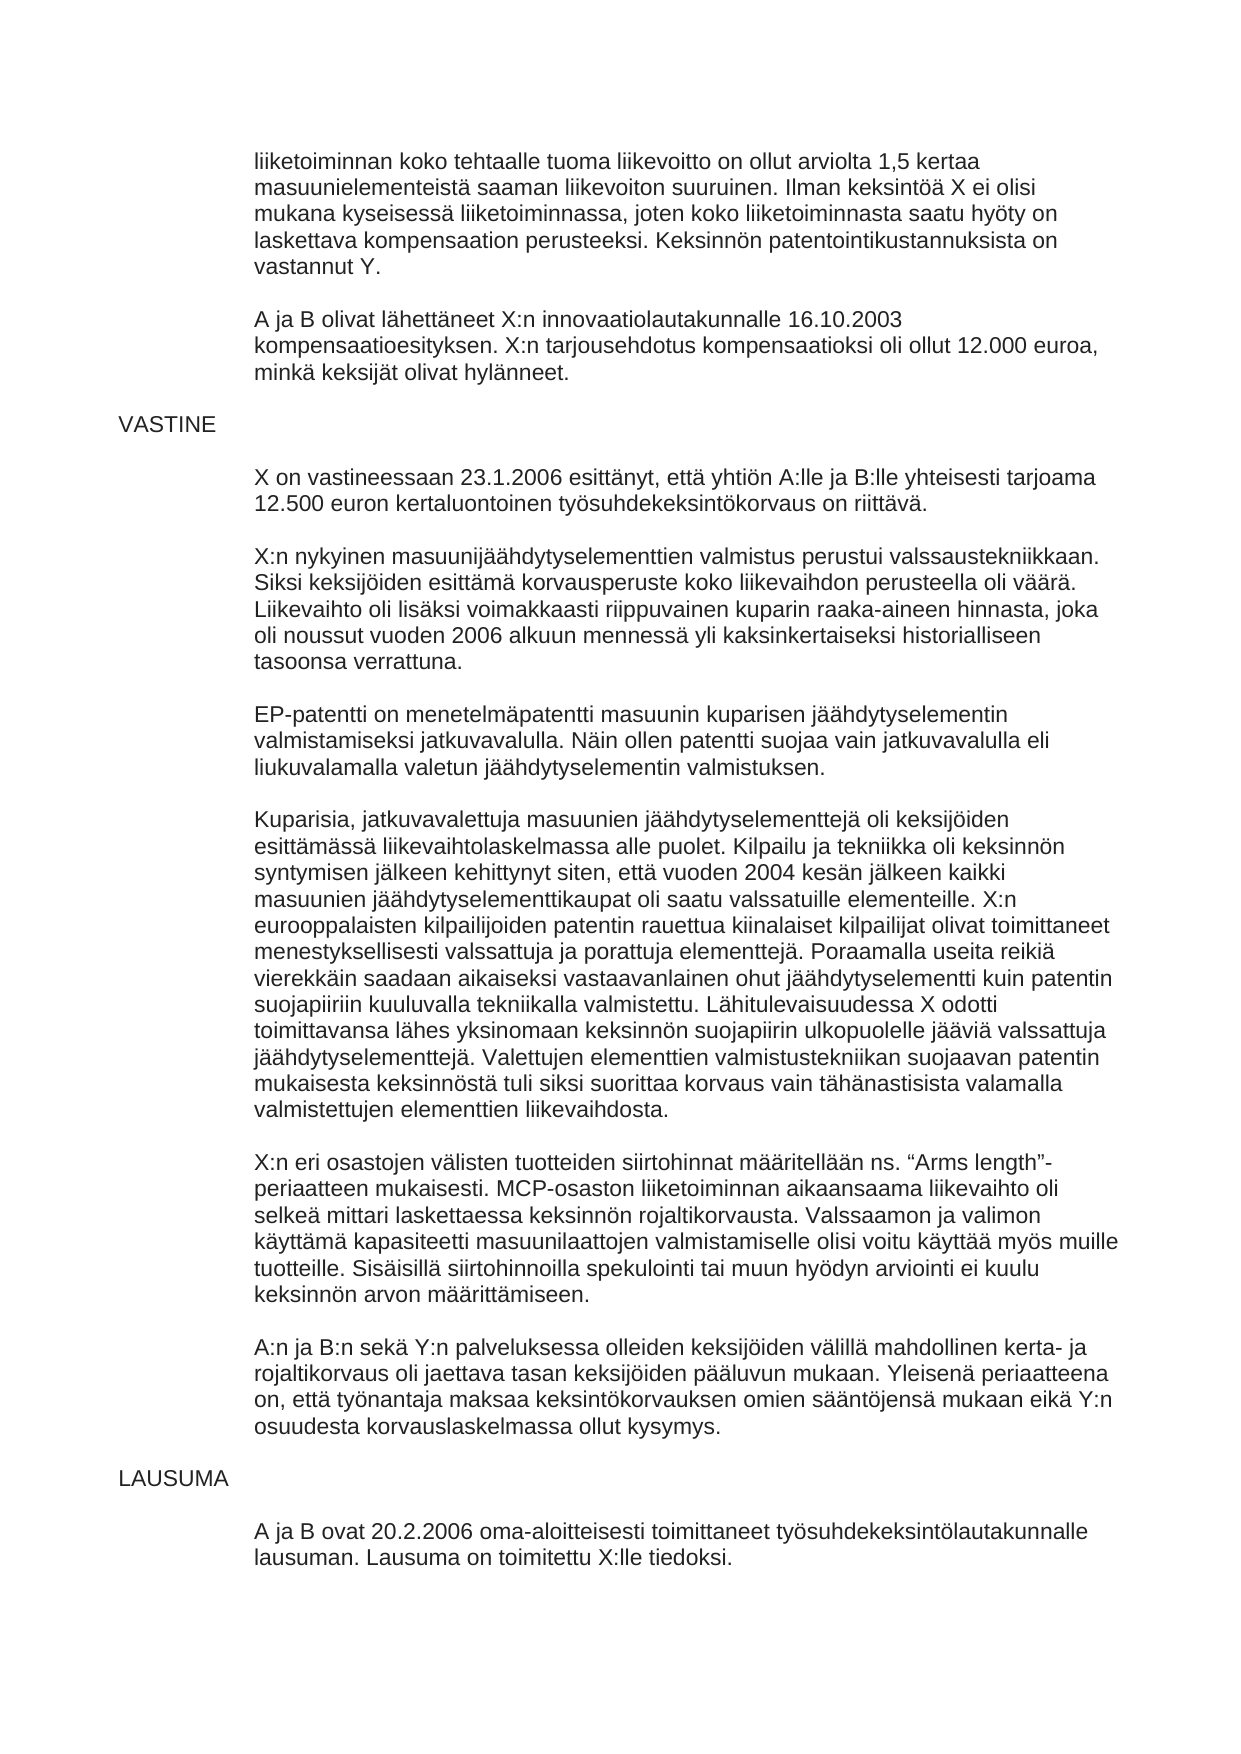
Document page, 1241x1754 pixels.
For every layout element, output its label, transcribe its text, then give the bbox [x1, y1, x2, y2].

text VASTINE [118, 411, 1122, 437]
text X on vastineessaan 23.1.2006 esittänyt, että yhtiön A:lle ja B:lle yhteisesti tarjoama 12.500 euron kertaluontoinen työsuhdekeksintökorvaus on riittävä. [254, 464, 1122, 517]
text X:n nykyinen masuunijäähdytyselementtien valmistus perustui valssaustekniikkaan. Siksi keksijöiden esittämä korvausperuste koko liikevaihdon perusteella oli väärä. Liikevaihto oli lisäksi voimakkaasti riippuvainen kuparin raaka-aineen hinnasta, joka oli noussut vuoden 2006 alkuun mennessä yli kaksinkertaiseksi historialliseen tasoonsa verrattuna. [254, 543, 1122, 675]
text EP-patentti on menetelmäpatentti masuunin kuparisen jäähdytyselementin valmistamiseksi jatkuvavalulla. Näin ollen patentti suojaa vain jatkuvavalulla eli liukuvalamalla valetun jäähdytyselementin valmistuksen. [254, 701, 1122, 780]
text A ja B olivat lähettäneet X:n innovaatiolautakunnalle 16.10.2003 kompensaatioesityksen. X:n tarjousehdotus kompensaatioksi oli ollut 12.000 euroa, minkä keksijät olivat hylänneet. [254, 306, 1122, 385]
text A ja B ovat 20.2.2006 oma-aloitteisesti toimittaneet työsuhdekeksintölautakunnalle lausuman. Lausuma on toimitettu X:lle tiedoksi. [254, 1518, 1122, 1571]
text LAUSUMA [118, 1465, 1122, 1492]
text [254, 148, 1122, 279]
text Kuparisia, jatkuvavalettuja masuunien jäähdytyselementtejä oli keksijöiden esittämässä liikevaihtolaskelmassa alle puolet. Kilpailu ja tekniikka oli keksinnön syntymisen jälkeen kehittynyt siten, että vuoden 2004 kesän jälkeen kaikki masuunien jäähdytyselementtikaupat oli saatu valssatuille elementeille. X:n eurooppalaisten kilpailijoiden patentin rauettua kiinalaiset kilpailijat olivat toimittaneet menestyksellisesti valssattuja ja porattuja elementtejä. Poraamalla useita reikiä vierekkäin saadaan aikaiseksi vastaavanlainen ohut jäähdytyselementti kuin patentin suojapiiriin kuuluvalla tekniikalla valmistettu. Lähitulevaisuudessa X odotti toimittavansa lähes yksinomaan keksinnön suojapiirin ulkopuolelle jääviä valssattuja jäähdytyselementtejä. Valettujen elementtien valmistustekniikan suojaavan patentin mukaisesta keksinnöstä tuli siksi suorittaa korvaus vain tähänastisista valamalla valmistettujen elementtien liikevaihdosta. [254, 806, 1122, 1123]
text X:n eri osastojen välisten tuotteiden siirtohinnat määritellään ns. “Arms length”- periaatteen mukaisesti. MCP-osaston liiketoiminnan aikaansaama liikevaihto oli selkeä mittari laskettaessa keksinnön rojaltikorvausta. Valssaamon ja valimon käyttämä kapasiteetti masuunilaattojen valmistamiselle olisi voitu käyttää myös muille tuotteille. Sisäisillä siirtohinnoilla spekulointi tai muun hyödyn arviointi ei kuulu keksinnön arvon määrittämiseen. [254, 1149, 1122, 1307]
text A:n ja B:n sekä Y:n palveluksessa olleiden keksijöiden välillä mahdollinen kerta- ja rojaltikorvaus oli jaettava tasan keksijöiden pääluvun mukaan. Yleisenä periaatteena on, että työnantaja maksaa keksintökorvauksen omien sääntöjensä mukaan eikä Y:n osuudesta korvauslaskelmassa ollut kysymys. [254, 1333, 1122, 1439]
